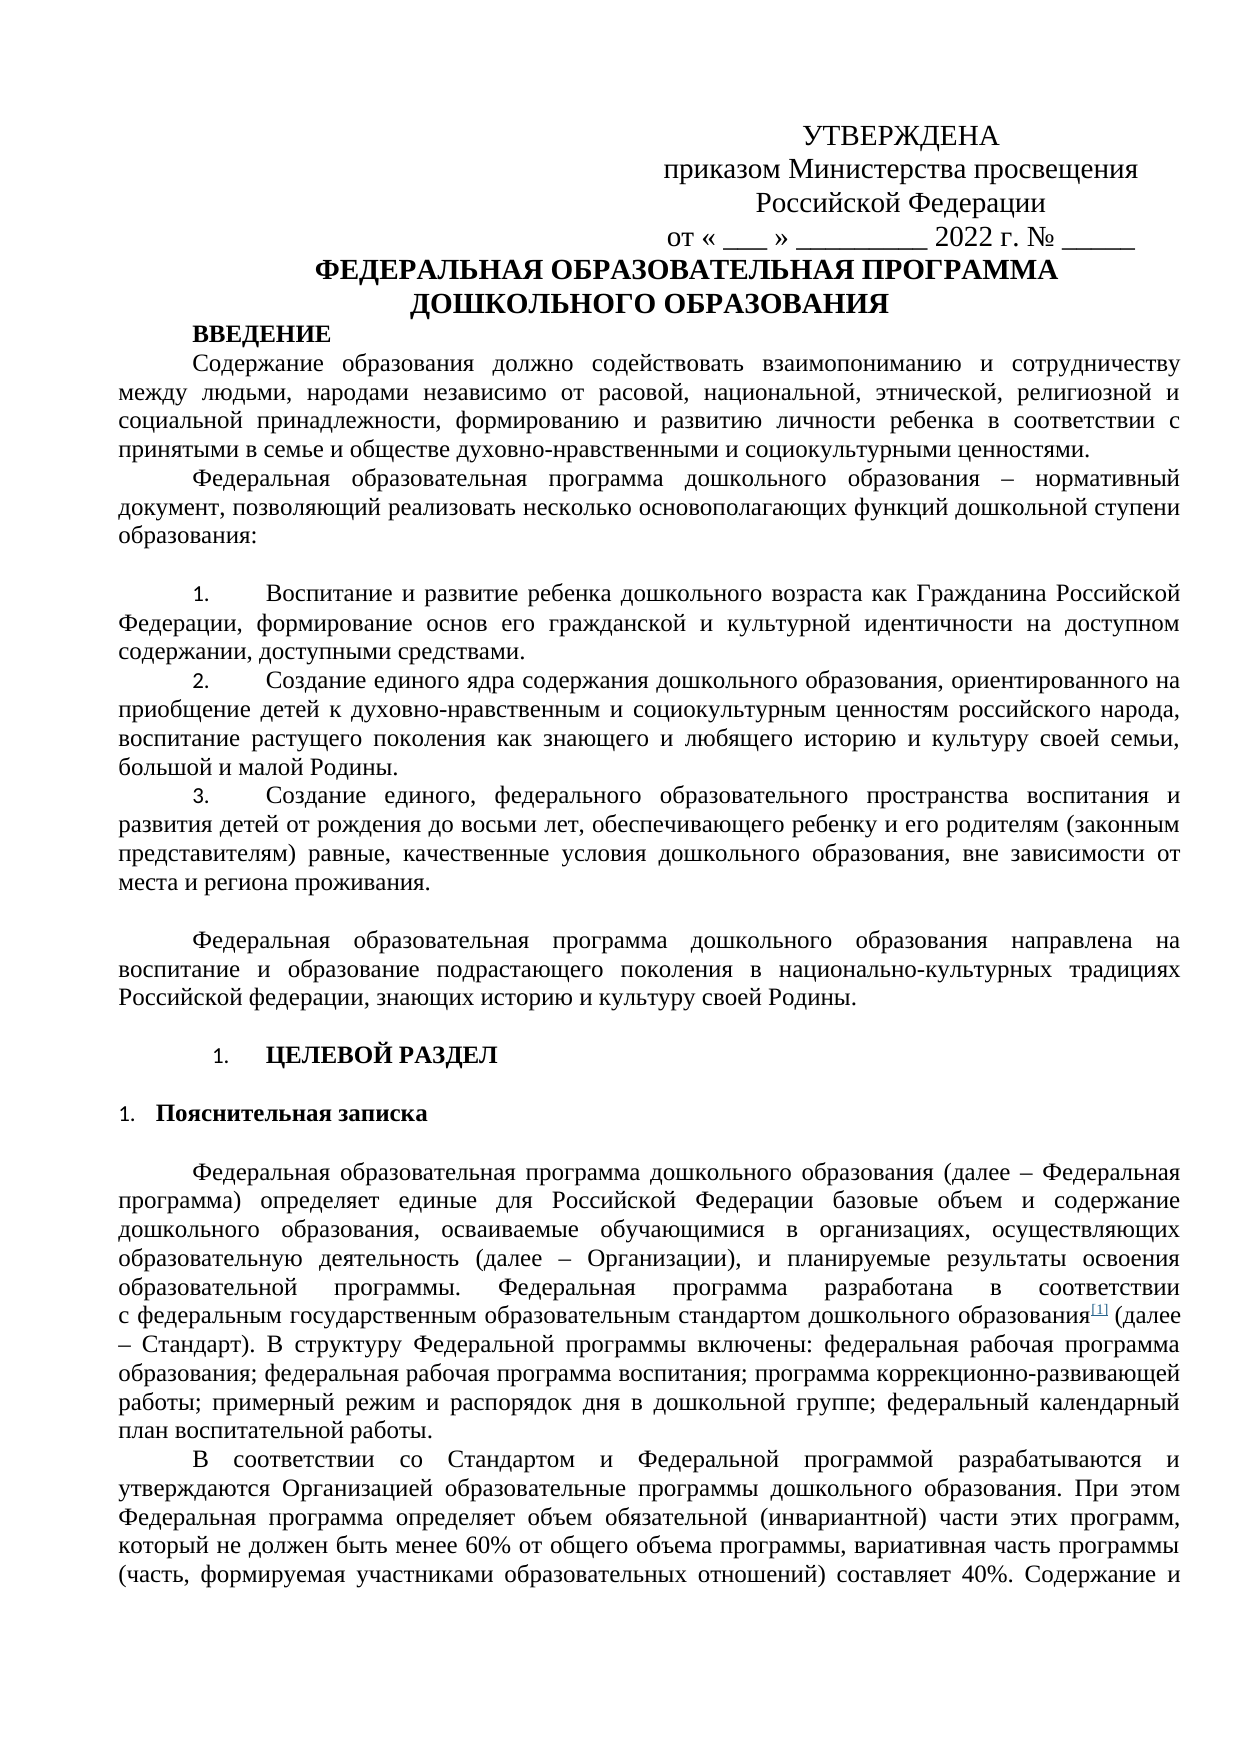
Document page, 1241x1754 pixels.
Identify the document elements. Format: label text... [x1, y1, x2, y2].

list ЦЕЛЕВОЙ РАЗДЕЛ [118, 1040, 1181, 1069]
list Создание единого ядра содержания дошкольного образования, ориентированного на приобщение детей к духовно-нравственным и социокультурным ценностям российского народа, воспитание растущего поколения как знающего и любящего историю и культуру своей семьи, большой и малой Родины. [118, 665, 1181, 780]
text от « ___ » _________ 2022 г. № _____ [620, 219, 1181, 252]
list Создание единого, федерального образовательного пространства воспитания и развития детей от рождения до восьми лет, обеспечивающего ребенку и его родителям (законным представителям) равные, качественные условия дошкольного образования, вне зависимости от места и региона проживания. [118, 780, 1181, 896]
text ВВЕДЕНИЕ [118, 319, 1181, 348]
text приказом Министерства просвещения [620, 152, 1181, 185]
list Воспитание и развитие ребенка дошкольного возраста как Гражданина Российской Федерации, формирование основ его гражданской и культурной идентичности на доступном содержании, доступными средствами. [118, 578, 1181, 665]
text Федеральная образовательная программа дошкольного образования – нормативный документ, позволяющий реализовать несколько основополагающих функций дошкольной ступени образования: [118, 463, 1181, 549]
text Российской Федерации [620, 185, 1181, 219]
text Содержание образования должно содействовать взаимопониманию и сотрудничеству между людьми, народами независимо от расовой, национальной, этнической, религиозной и социальной принадлежности, формированию и развитию личности ребенка в соответствии с принятыми в семье и обществе духовно-нравственными и социокультурными ценностями. [118, 348, 1181, 463]
text УТВЕРЖДЕНА [620, 118, 1181, 152]
text Федеральная образовательная программа дошкольного образования (далее – Федеральная программа) определяет единые для Российской Федерации базовые объем и содержание дошкольного образования, осваиваемые обучающимися в организациях, осуществляющих образовательную деятельность (далее – Организации), и планируемые результаты освоения образовательной программы. Федеральная программа разработана в соответствии с федеральным государственным образовательным стандартом дошкольного образования[1] (далее – Стандарт). В структуру Федеральной программы включены: федеральная рабочая программа образования; федеральная рабочая программа воспитания; программа коррекционно-развивающей работы; примерный режим и распорядок дня в дошкольной группе; федеральный календарный план воспитательной работы. [118, 1157, 1181, 1444]
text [118, 1444, 1181, 1588]
text Федеральная образовательная программа дошкольного образования направлена на воспитание и образование подрастающего поколения в национально-культурных традициях Российской федерации, знающих историю и культуру своей Родины. [118, 925, 1181, 1011]
list Пояснительная записка [118, 1098, 1181, 1128]
text ФЕДЕРАЛЬНАЯ ОБРАЗОВАТЕЛЬНАЯ ПРОГРАММА ДОШКОЛЬНОГО ОБРАЗОВАНИЯ [118, 252, 1181, 319]
